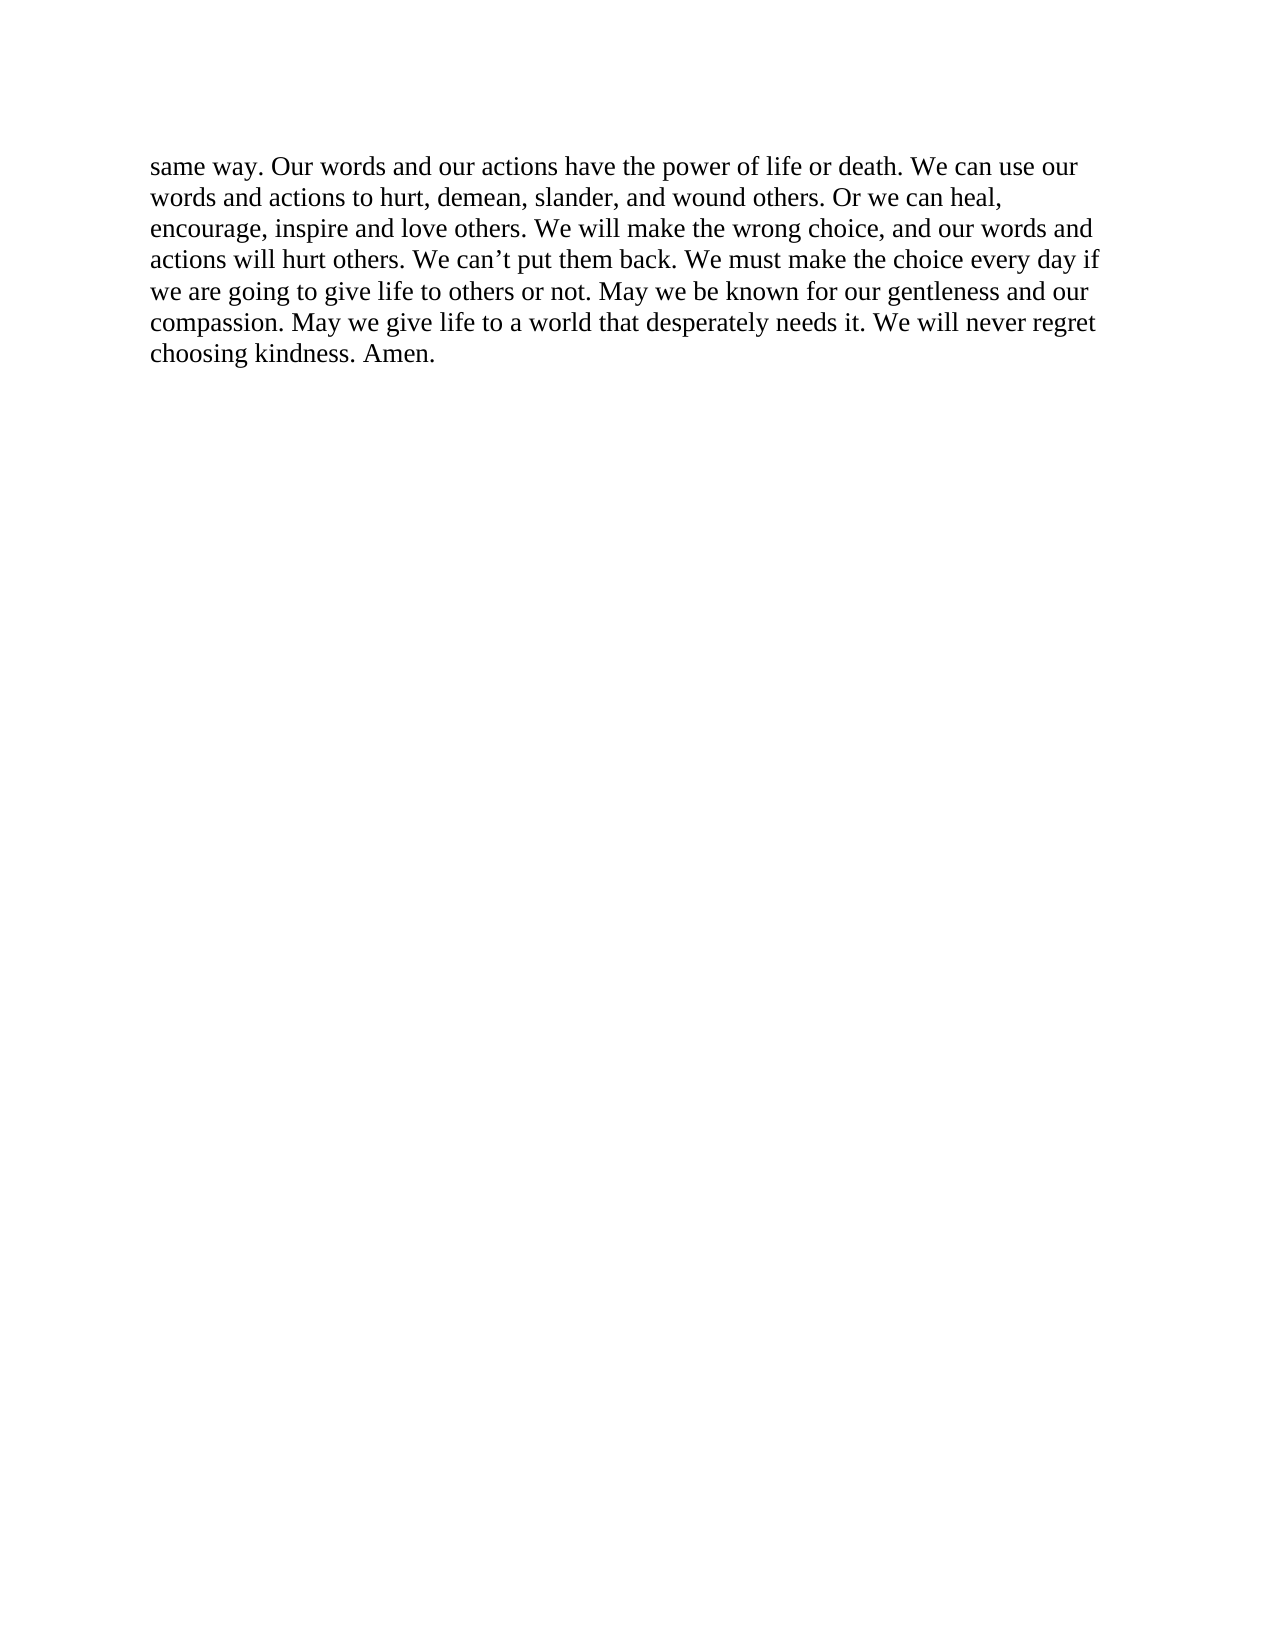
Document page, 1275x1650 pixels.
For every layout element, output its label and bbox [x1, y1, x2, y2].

text [150, 150, 1125, 368]
